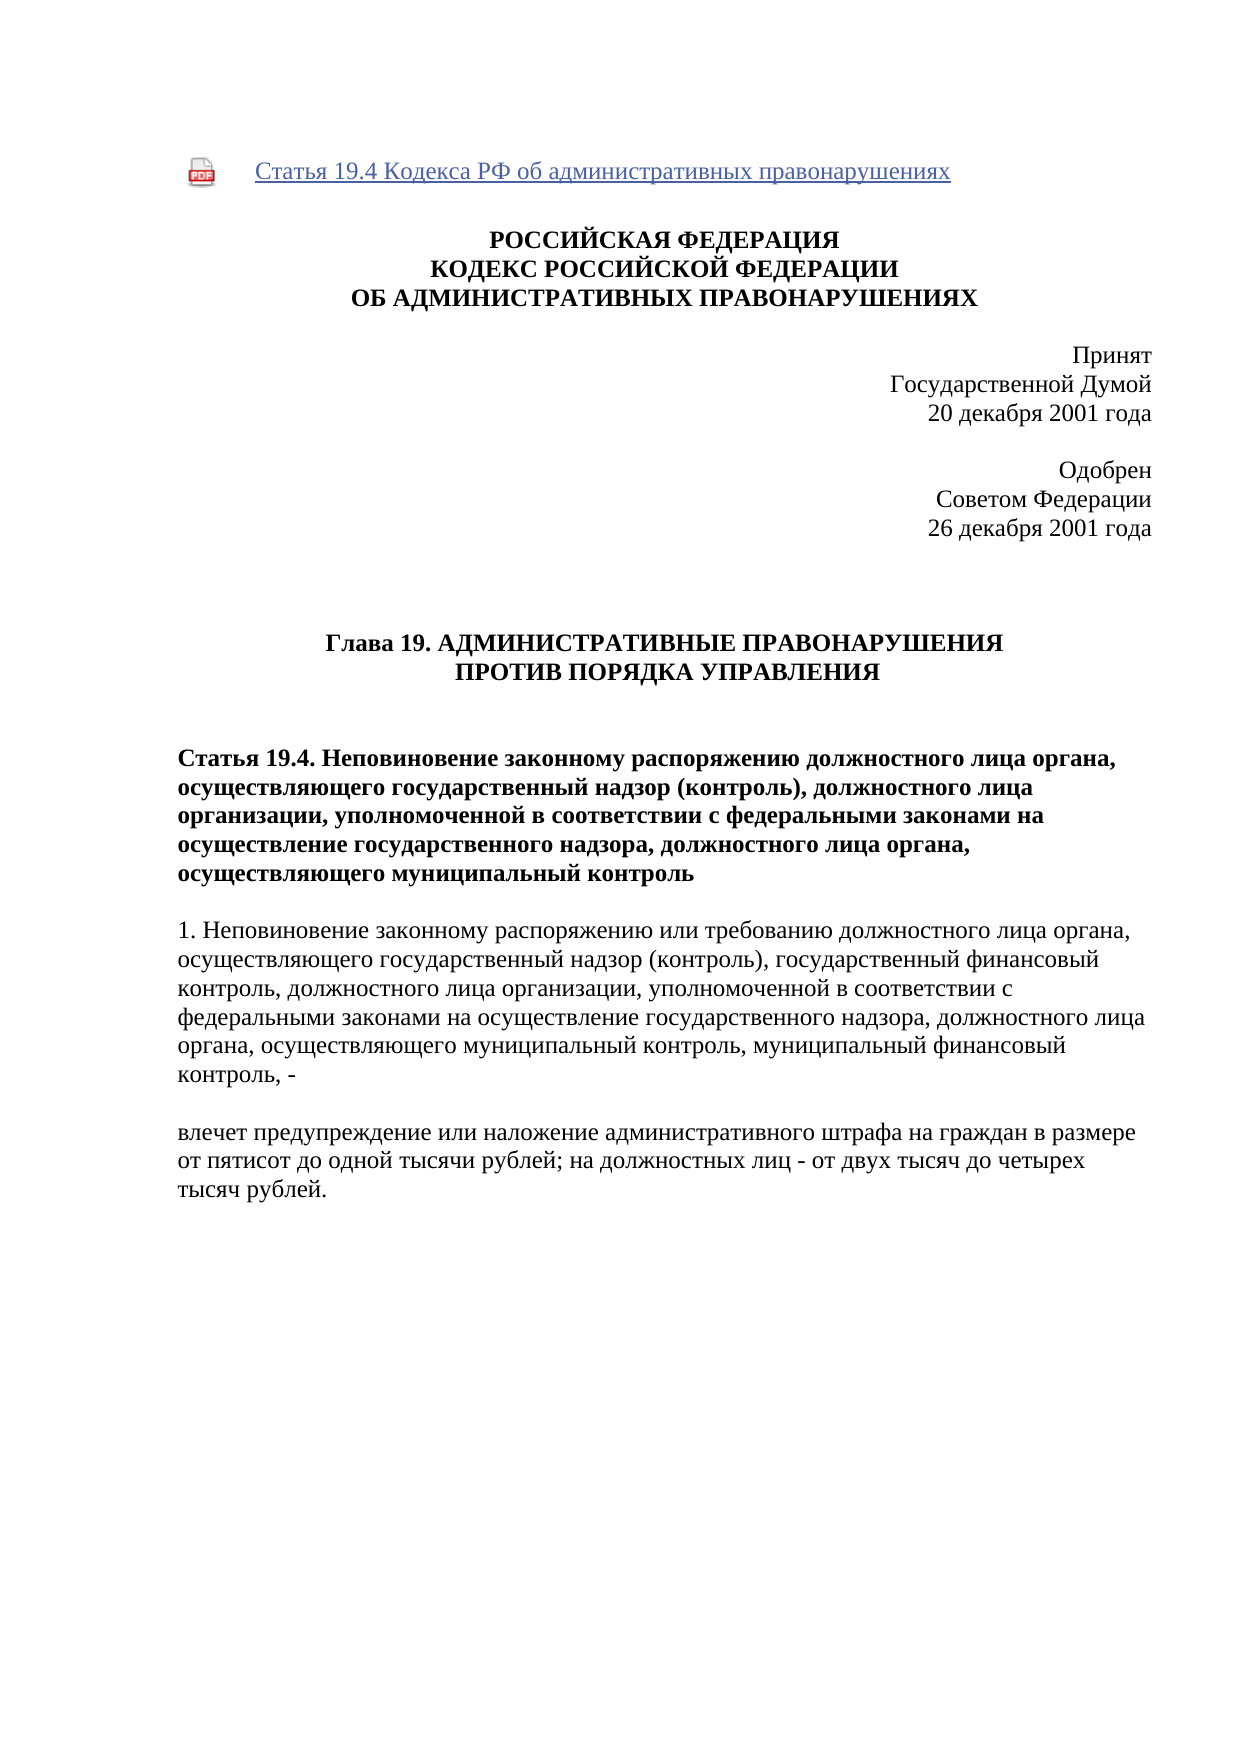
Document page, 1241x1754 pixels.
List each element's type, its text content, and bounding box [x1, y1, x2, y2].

text РОССИЙСКАЯ ФЕДЕРАЦИЯ [177, 225, 1152, 254]
text влечет предупреждение или наложение административного штрафа на граждан в размере от пятисот до одной тысячи рублей; на должностных лиц - от двух тысяч до четырех тысяч рублей. [177, 1117, 1152, 1203]
text Принят [177, 340, 1152, 369]
picture [186, 156, 218, 188]
text Советом Федерации [177, 484, 1152, 513]
text Статья 19.4. Неповиновение законному распоряжению должностного лица органа, осуществляющего государственный надзор (контроль), должностного лица организации, уполномоченной в соответствии с федеральными законами на осуществление государственного надзора, должностного лица органа, осуществляющего муниципальный контроль [177, 743, 1152, 887]
text КОДЕКС РОССИЙСКОЙ ФЕДЕРАЦИИ [177, 254, 1152, 283]
table_header [177, 147, 246, 197]
text ПРОТИВ ПОРЯДКА УПРАВЛЕНИЯ [177, 657, 1152, 685]
text Государственной Думой [177, 369, 1152, 398]
text ОБ АДМИНИСТРАТИВНЫХ ПРАВОНАРУШЕНИЯХ [177, 283, 1152, 312]
text 20 декабря 2001 года [177, 398, 1152, 427]
text Глава 19. АДМИНИСТРАТИВНЫЕ ПРАВОНАРУШЕНИЯ [177, 628, 1152, 657]
table_header Статья 19.4 Кодекса РФ об административных правонарушениях [246, 147, 1240, 197]
text 26 декабря 2001 года [177, 513, 1152, 542]
text 1. Неповиновение законному распоряжению или требованию должностного лица органа, осуществляющего государственный надзор (контроль), государственный финансовый контроль, должностного лица организации, уполномоченной в соответствии с федеральными законами на осуществление государственного надзора, должностного лица органа, осуществляющего муниципальный контроль, муниципальный финансовый контроль, - [177, 915, 1152, 1088]
text Одобрен [177, 455, 1152, 484]
